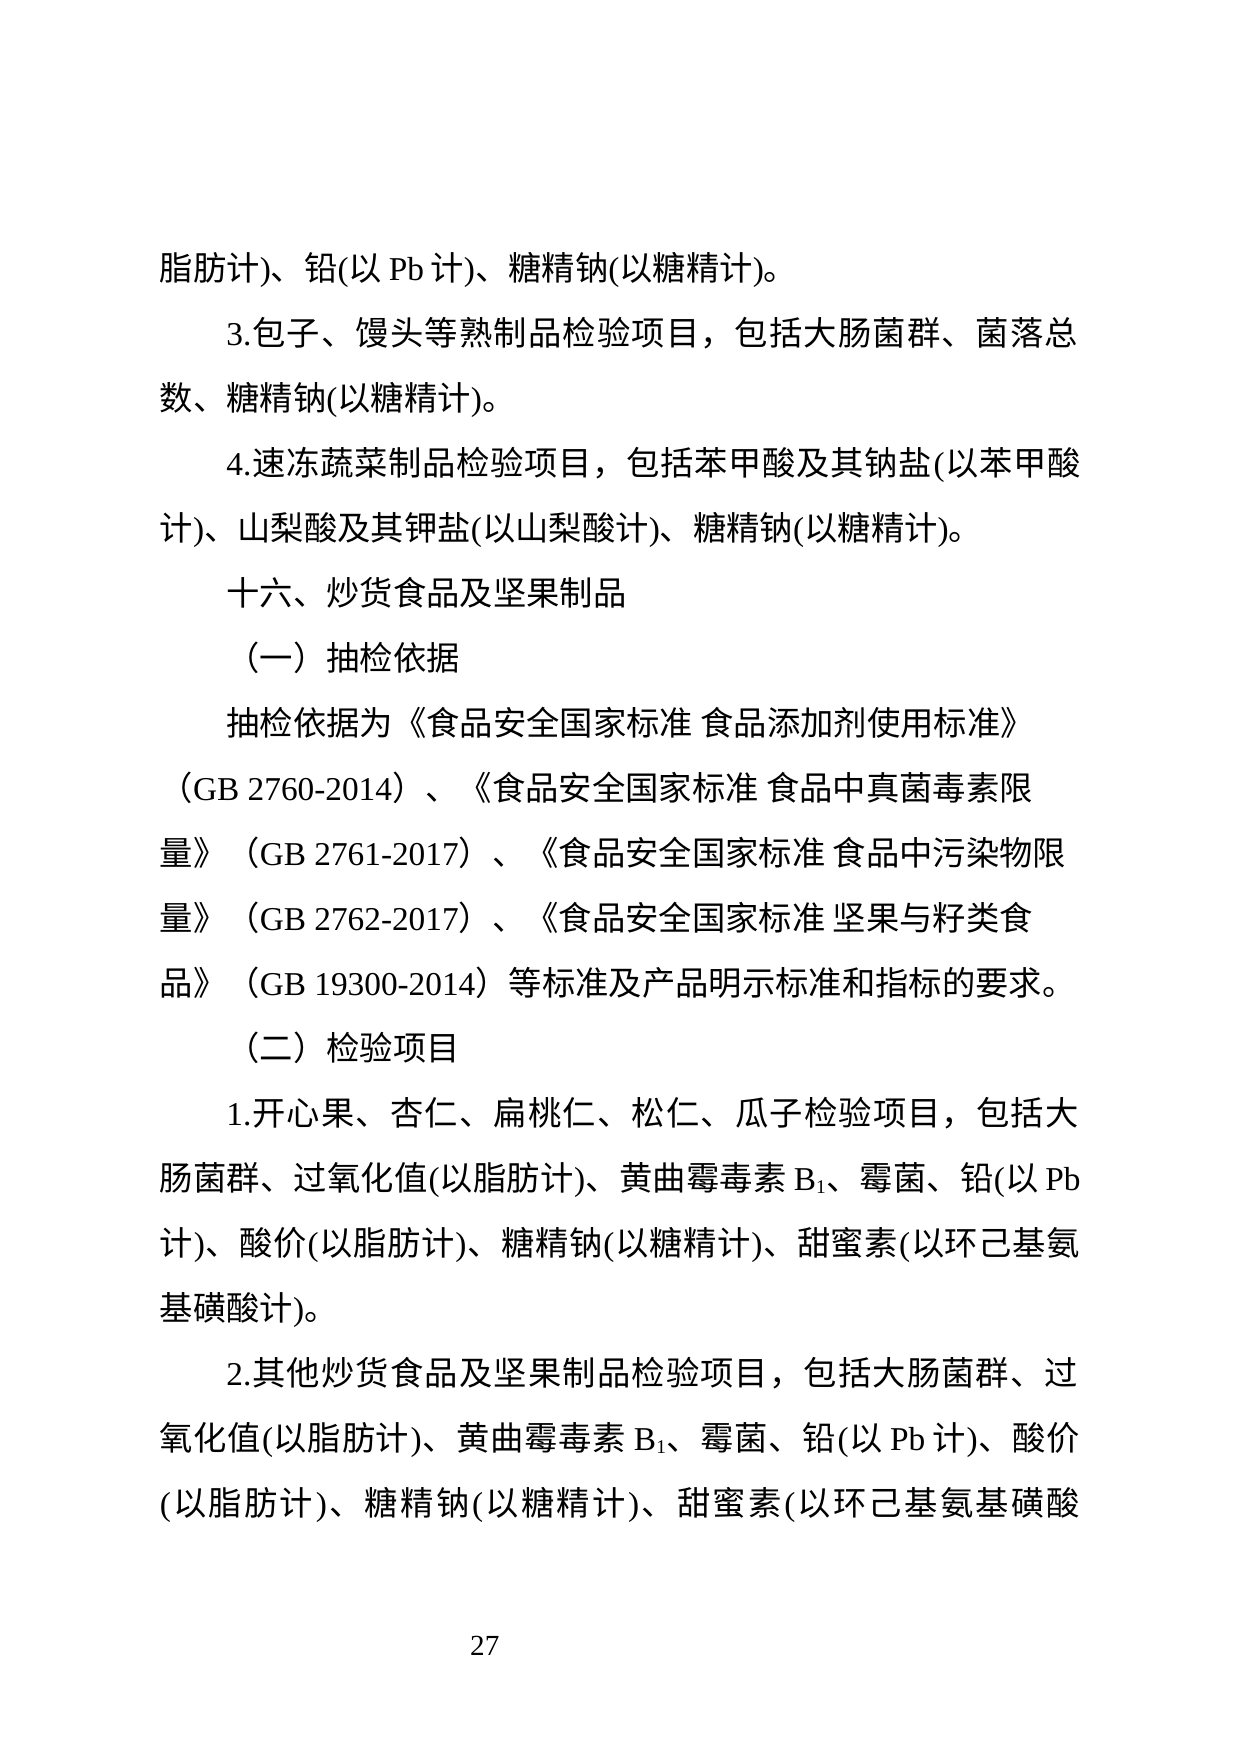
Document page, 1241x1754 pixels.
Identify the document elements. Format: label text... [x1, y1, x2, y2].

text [159, 233, 1081, 298]
text 1.开心果、杏仁、扁桃仁、松仁、瓜子检验项目，包括大肠菌群、过氧化值(以脂肪计)、黄曲霉毒素B1、霉菌、铅(以Pb计)、酸价(以脂肪计)、糖精钠(以糖精计)、甜蜜素(以环己基氨基磺酸计)。 [159, 1078, 1081, 1338]
text （一）抽检依据 [159, 623, 1081, 688]
text 3.包子、馒头等熟制品检验项目，包括大肠菌群、菌落总数、糖精钠(以糖精计)。 [159, 298, 1081, 428]
text 十六、炒货食品及坚果制品 [159, 558, 1081, 623]
text 4.速冻蔬菜制品检验项目，包括苯甲酸及其钠盐(以苯甲酸计)、山梨酸及其钾盐(以山梨酸计)、糖精钠(以糖精计)。 [159, 428, 1081, 558]
text （二）检验项目 [159, 1013, 1081, 1078]
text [159, 1338, 1081, 1533]
text 抽检依据为《食品安全国家标准 食品添加剂使用标准》 （GB 2760-2014）、《食品安全国家标准 食品中真菌毒素限量》（GB 2761-2017）、《食品安全国家标准 食品中污染物限量》（GB 2762-2017）、《食品安全国家标准 坚果与籽类食品》（GB 19300-2014）等标准及产品明示标准和指标的要求。 [159, 688, 1081, 1013]
